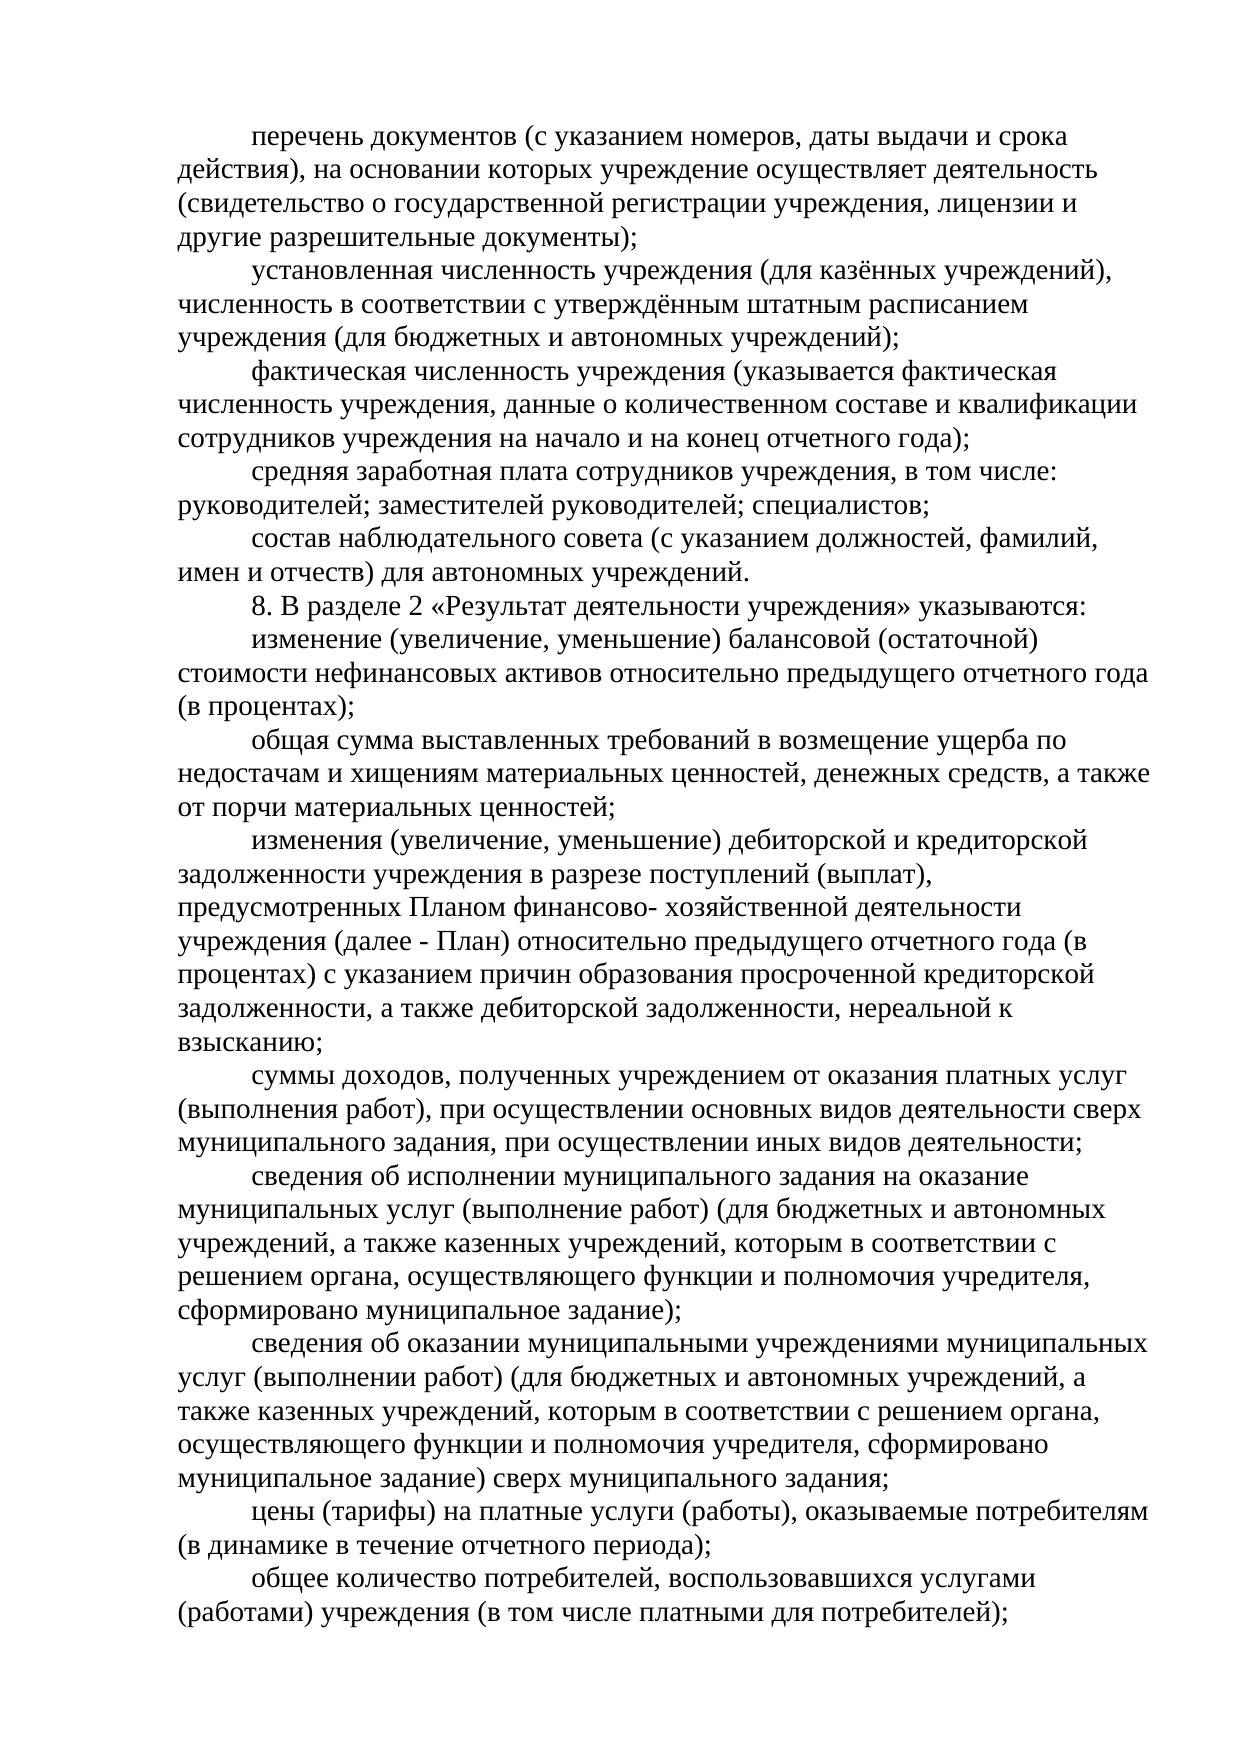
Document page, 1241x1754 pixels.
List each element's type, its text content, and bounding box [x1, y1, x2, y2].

text суммы доходов, полученных учреждением от оказания платных услуг (выполнения работ), при осуществлении основных видов деятельности сверх муниципального задания, при осуществлении иных видов деятельности; [177, 1057, 1152, 1158]
text цены (тарифы) на платные услуги (работы), оказываемые потребителям (в динамике в течение отчетного периода); [177, 1493, 1152, 1560]
text состав наблюдательного совета (с указанием должностей, фамилий, имен и отчеств) для автономных учреждений. [177, 521, 1152, 588]
text средняя заработная плата сотрудников учреждения, в том числе: руководителей; заместителей руководителей; специалистов; [177, 453, 1152, 521]
text сведения об исполнении муниципального задания на оказание муниципальных услуг (выполнение работ) (для бюджетных и автономных учреждений, а также казенных учреждений, которым в соответствии с решением органа, осуществляющего функции и полномочия учредителя, сформировано муниципальное задание); [177, 1158, 1152, 1326]
text общее количество потребителей, воспользовавшихся услугами (работами) учреждения (в том числе платными для потребителей); [177, 1560, 1152, 1627]
text 8. В разделе 2 «Результат деятельности учреждения» указываются: [177, 588, 1152, 621]
text установленная численность учреждения (для казённых учреждений), численность в соответствии с утверждённым штатным расписанием учреждения (для бюджетных и автономных учреждений); [177, 252, 1152, 353]
text изменение (увеличение, уменьшение) балансовой (остаточной) стоимости нефинансовых активов относительно предыдущего отчетного года (в процентах); [177, 621, 1152, 722]
text фактическая численность учреждения (указывается фактическая численность учреждения, данные о количественном составе и квалификации сотрудников учреждения на начало и на конец отчетного года); [177, 353, 1152, 453]
text общая сумма выставленных требований в возмещение ущерба по недостачам и хищениям материальных ценностей, денежных средств, а также от порчи материальных ценностей; [177, 722, 1152, 822]
text перечень документов (с указанием номеров, даты выдачи и срока действия), на основании которых учреждение осуществляет деятельность (свидетельство о государственной регистрации учреждения, лицензии и другие разрешительные документы); [177, 118, 1152, 252]
text сведения об оказании муниципальными учреждениями муниципальных услуг (выполнении работ) (для бюджетных и автономных учреждений, а также казенных учреждений, которым в соответствии с решением органа, осуществляющего функции и полномочия учредителя, сформировано муниципальное задание) сверх муниципального задания; [177, 1326, 1152, 1493]
text изменения (увеличение, уменьшение) дебиторской и кредиторской задолженности учреждения в разрезе поступлений (выплат), предусмотренных Планом финансово- хозяйственной деятельности учреждения (далее - План) относительно предыдущего отчетного года (в процентах) с указанием причин образования просроченной кредиторской [177, 822, 1152, 990]
text задолженности, а также дебиторской задолженности, нереальной к взысканию; [177, 990, 1152, 1057]
